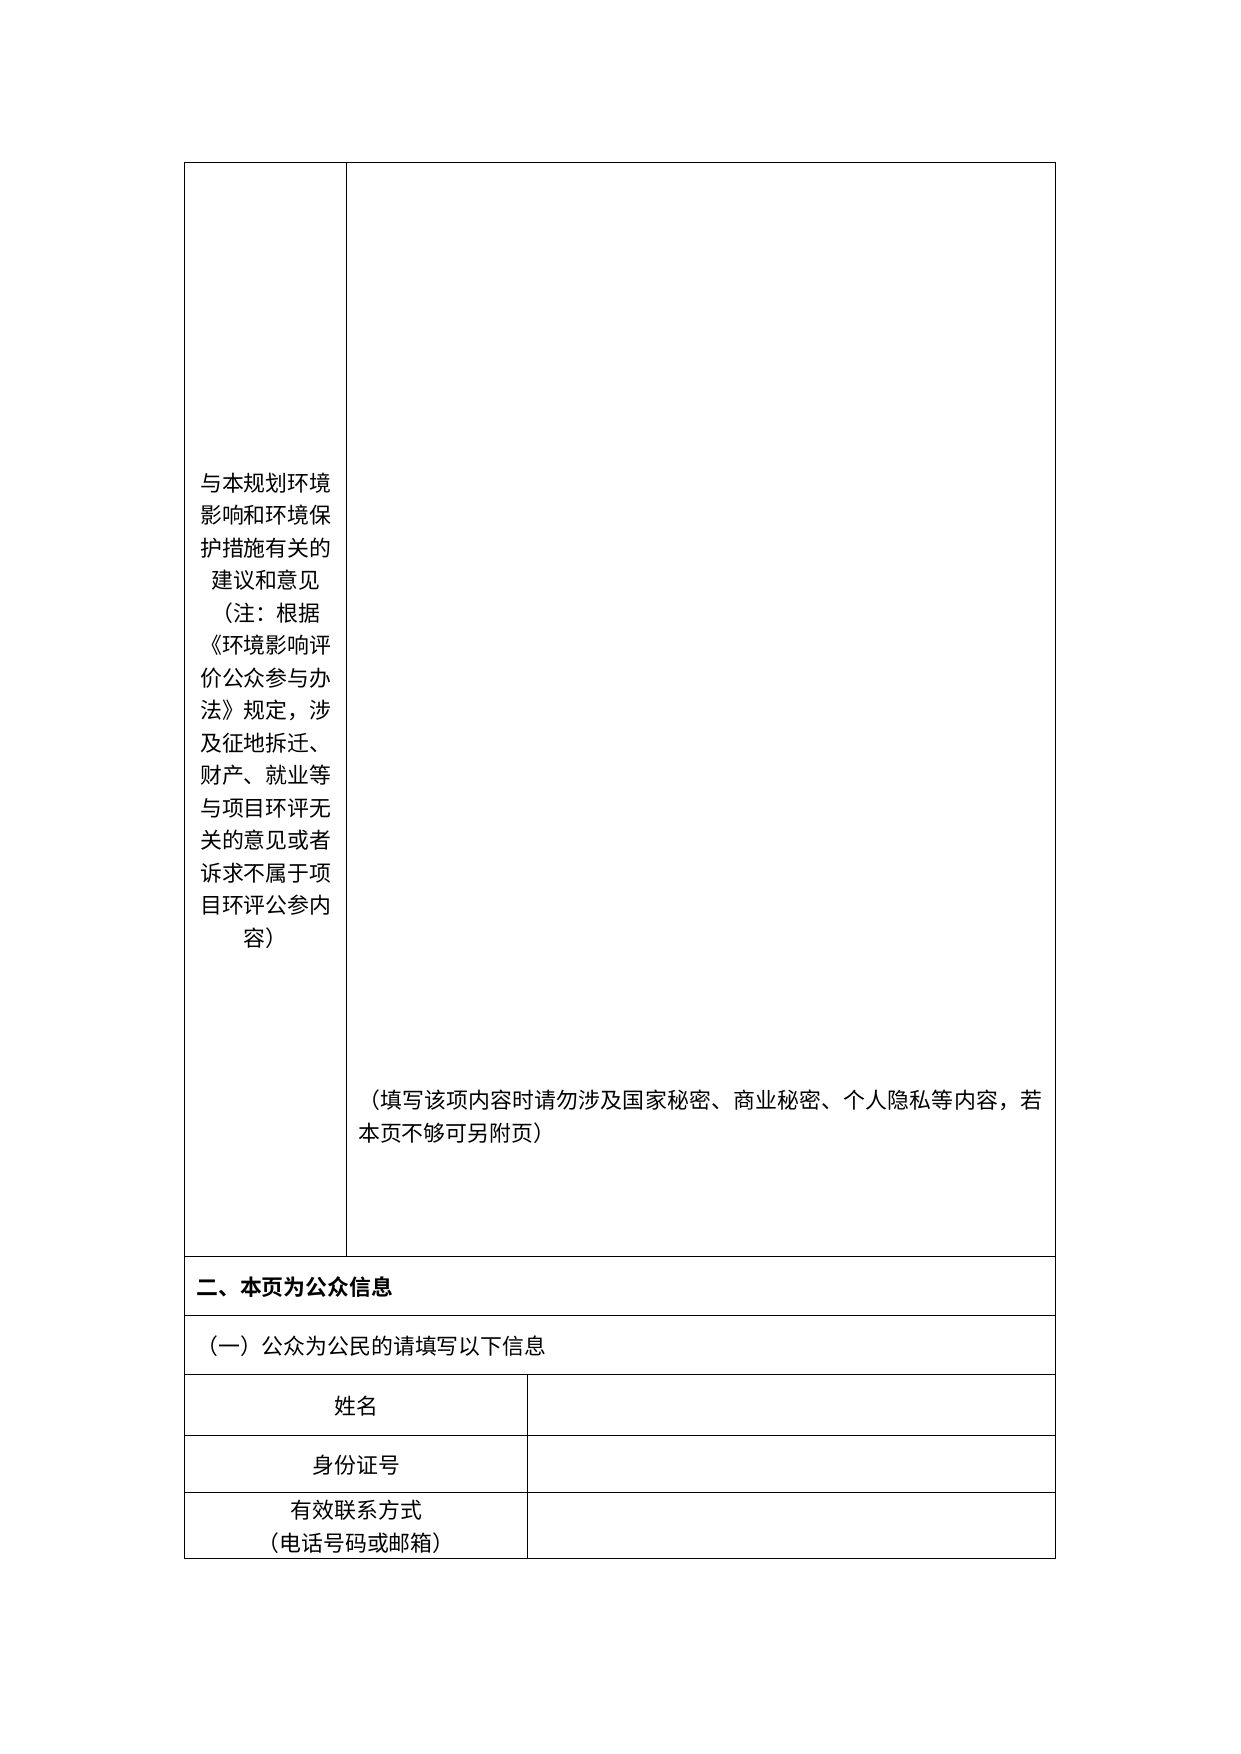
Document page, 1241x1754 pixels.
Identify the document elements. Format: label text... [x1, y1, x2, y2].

table_cell 与本规划环境影响和环境保护措施有关的建议和意见（注：根据《环境影响评价公众参与办法》规定，涉及征地拆迁、财产、就业等与项目环评无关的意见或者诉求不属于项目环评公参内容） [185, 163, 346, 1256]
table_cell （一）公众为公民的请填写以下信息 [185, 1316, 1055, 1374]
table_cell 身份证号 [185, 1436, 527, 1492]
table_cell 姓名 [185, 1375, 527, 1435]
table_cell [528, 1375, 1055, 1435]
table_cell 有效联系方式 （电话号码或邮箱） [185, 1493, 527, 1558]
table_cell （填写该项内容时请勿涉及国家秘密、商业秘密、个人隐私等内容，若本页不够可另附页） [347, 163, 1055, 1256]
table_cell [528, 1493, 1055, 1558]
table_cell 二、本页为公众信息 [185, 1257, 1055, 1315]
table_cell [528, 1436, 1055, 1492]
